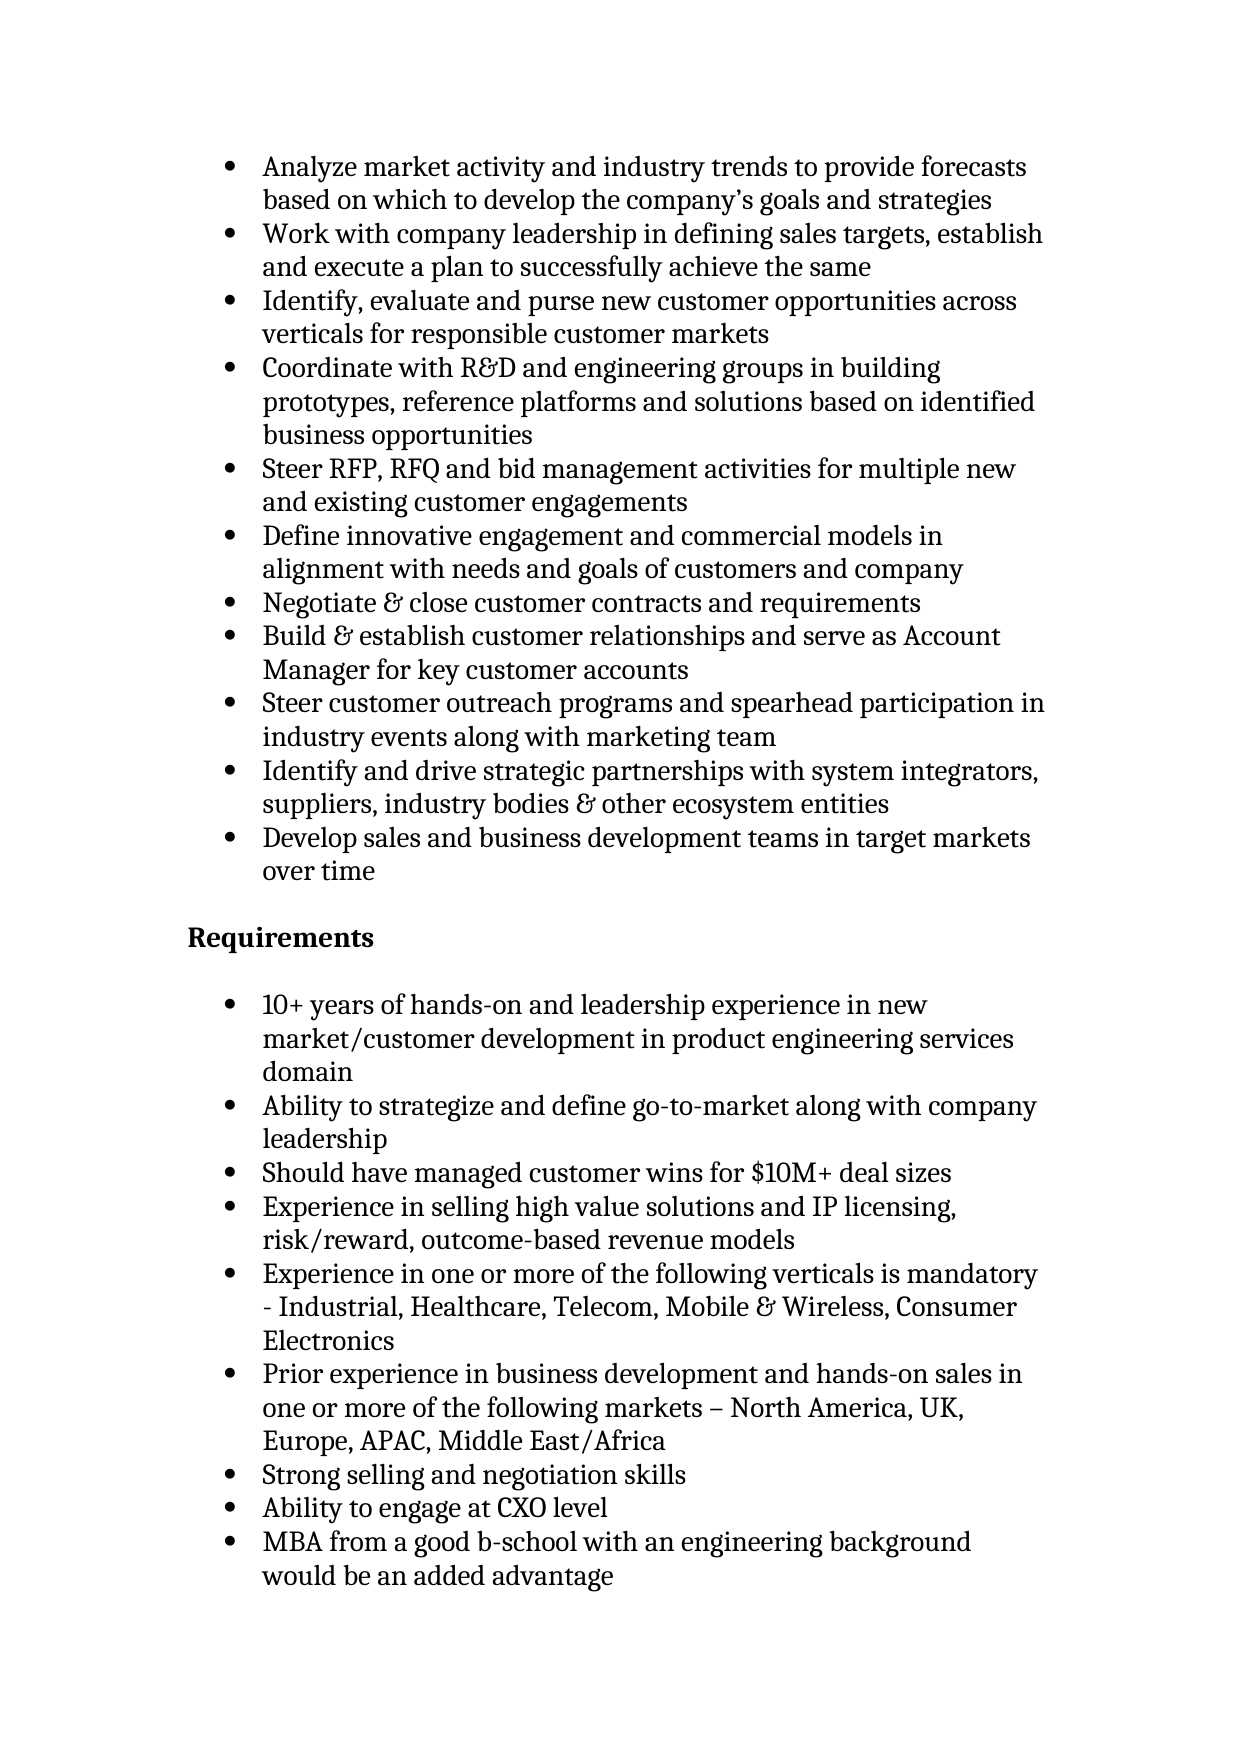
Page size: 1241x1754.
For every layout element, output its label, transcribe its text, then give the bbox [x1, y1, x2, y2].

list Define innovative engagement and commercial models in alignment with needs and goals of customers and company [225, 519, 1053, 586]
list Ability to strategize and define go-to-market along with company leadership [225, 1089, 1053, 1156]
list Experience in selling high value solutions and IP licensing, risk/reward, outcome-based revenue models [225, 1190, 1053, 1257]
list Strong selling and negotiation skills [225, 1458, 1053, 1492]
list 10+ years of hands-on and leadership experience in new market/customer development in product engineering services domain [225, 988, 1053, 1089]
list MBA from a good b-school with an engineering background would be an added advantage [225, 1525, 1053, 1592]
list Prior experience in business development and hands-on sales in one or more of the following markets – North America, UK, Europe, APAC, Middle East/Africa [225, 1357, 1053, 1458]
list Negotiate & close customer contracts and requirements [225, 586, 1053, 619]
list Develop sales and business development teams in target markets over time [225, 821, 1053, 888]
list Should have managed customer wins for $10M+ deal sizes [225, 1156, 1053, 1190]
list Identify, evaluate and purse new customer opportunities across verticals for responsible customer markets [225, 284, 1053, 351]
list Analyze market activity and industry trends to provide forecasts based on which to develop the company’s goals and strategies [225, 150, 1053, 217]
list Steer customer outreach programs and spearhead participation in industry events along with marketing team [225, 687, 1053, 754]
list Coordinate with R&D and engineering groups in building prototypes, reference platforms and solutions based on identified business opportunities [225, 351, 1053, 452]
list Steer RFP, RFQ and bid management activities for multiple new and existing customer engagements [225, 452, 1053, 519]
list Ability to engage at CXO level [225, 1492, 1053, 1525]
list Build & establish customer relationships and serve as Account Manager for key customer accounts [225, 619, 1053, 687]
list Identify and drive strategic partnerships with system integrators, suppliers, industry bodies & other ecosystem entities [225, 754, 1053, 821]
text Requirements [187, 921, 1053, 955]
list Work with company leadership in defining sales targets, establish and execute a plan to successfully achieve the same [225, 217, 1053, 284]
list Experience in one or more of the following verticals is mandatory - Industrial, Healthcare, Telecom, Mobile & Wireless, Consumer Electronics [225, 1257, 1053, 1357]
